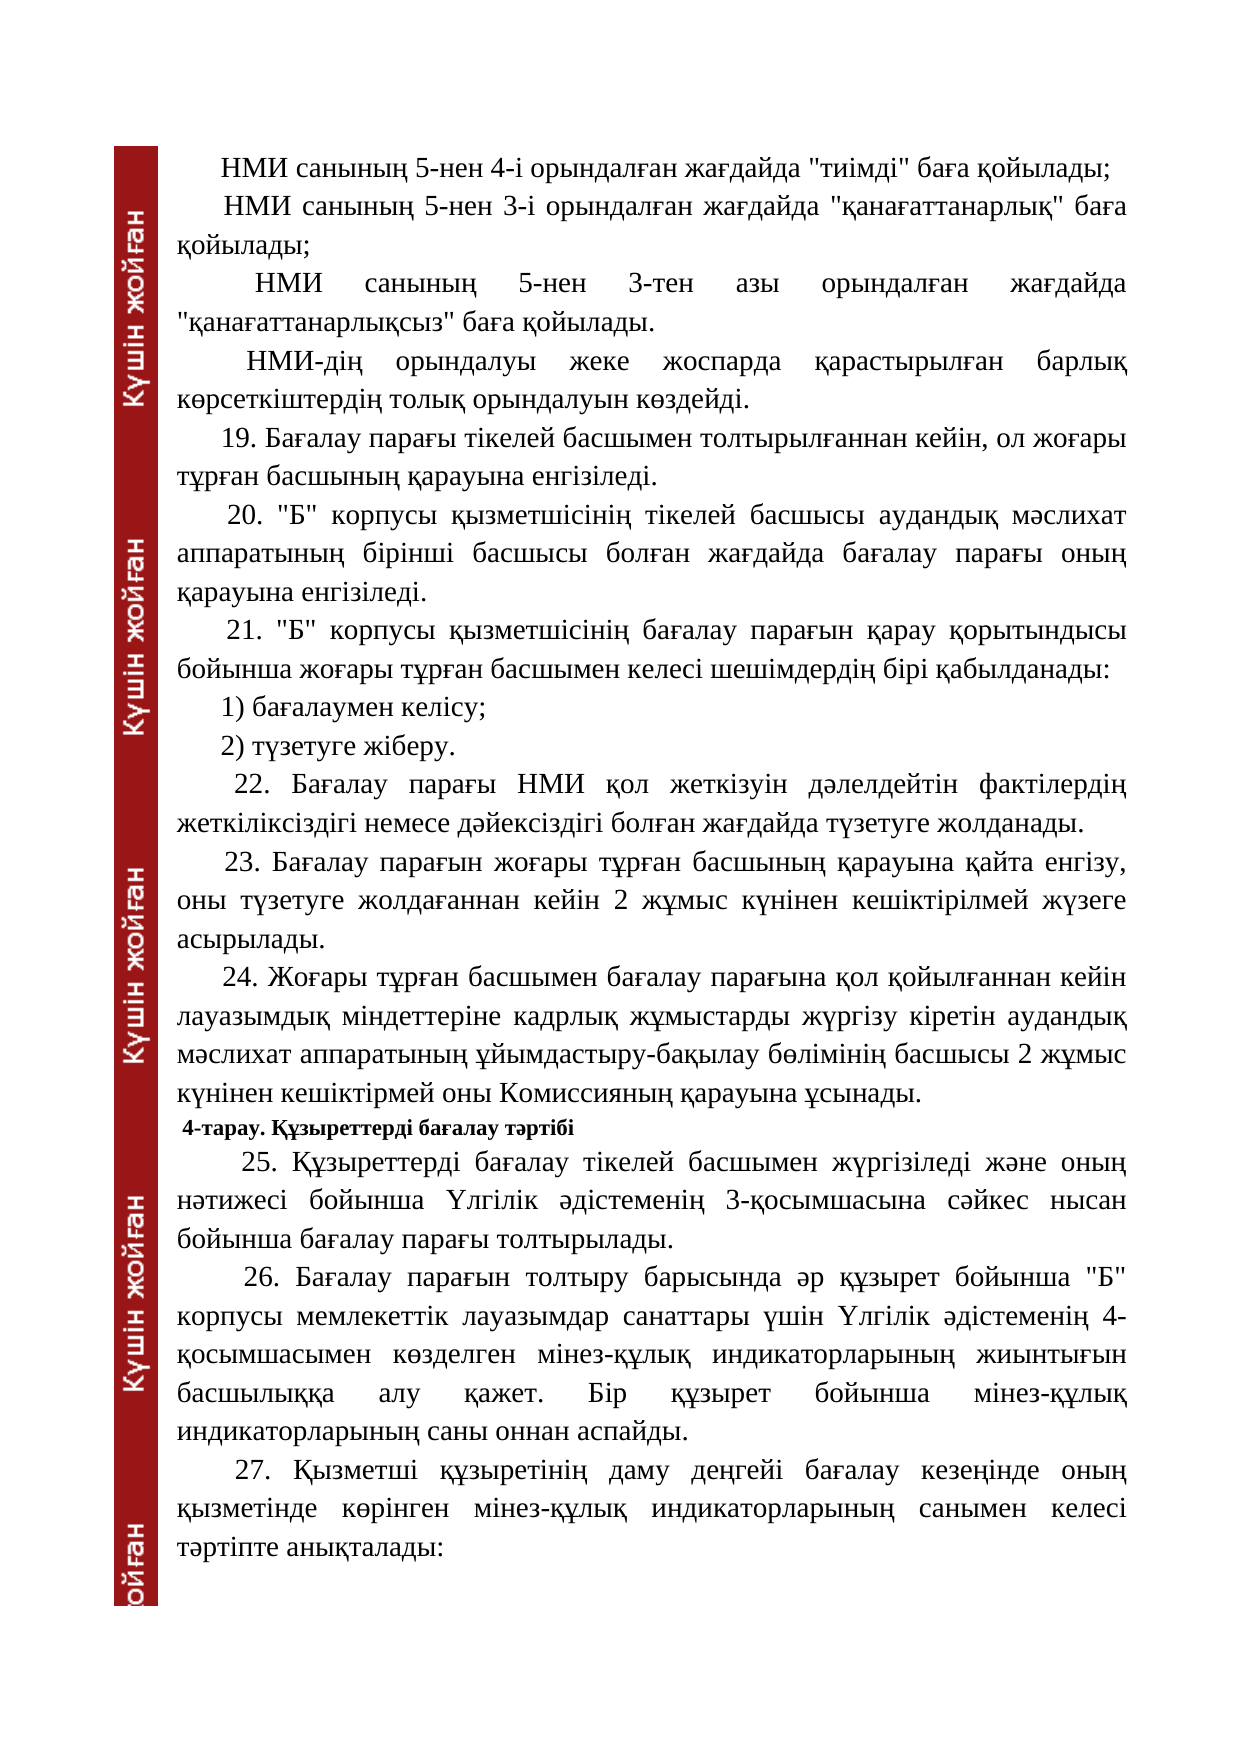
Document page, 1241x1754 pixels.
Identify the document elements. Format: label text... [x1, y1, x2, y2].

text 4-тарау. Құзыреттерді бағалау тәртібі [112, 1113, 1128, 1140]
text НМИ санының 5-нен 3-і орындалған жағдайда "қанағаттанарлық" баға қойылады; [112, 188, 1128, 261]
text 26. Бағалау парағын толтыру барысында әр құзырет бойынша "Б" корпусы мемлекеттік лауазымдар санаттары үшін Үлгілік әдістеменің 4-қосымшасымен көзделген мінез-құлық индикаторларының жиынтығын басшылыққа алу қажет. Бір құзырет бойынша мінез-құлық индикаторларының саны оннан аспайды. [112, 1259, 1128, 1447]
text НМИ-дің орындалуы жеке жоспарда қарастырылған барлық көрсеткіштердің толық орындалуын көздейді. [112, 343, 1128, 415]
picture [114, 839, 158, 844]
text 21. "Б" корпусы қызметшісінің бағалау парағын қарау қорытындысы бойынша жоғары тұрған басшымен келесі шешімдердің бірі қабылданады: [112, 612, 1128, 684]
picture [114, 338, 158, 343]
picture [114, 1447, 158, 1452]
picture [114, 415, 158, 420]
picture [114, 492, 158, 497]
picture [114, 1108, 158, 1113]
picture [114, 954, 158, 959]
text НМИ санының 5-нен 4-і орындалған жағдайда "тиімді" баға қойылады; [112, 150, 1128, 183]
text 1) бағалаумен келісу; [112, 689, 1128, 723]
text НМИ санының 5-нен 3-тен азы орындалған жағдайда "қанағаттанарлықсыз" баға қойылады. [112, 266, 1128, 338]
picture [114, 1563, 158, 1606]
text 27. Қызметші құзыретінің даму деңгейі бағалау кезеңінде оның қызметінде көрінген мінез-құлық индикаторларының санымен келесі тәртіпте анықталады: [112, 1452, 1128, 1563]
picture [114, 1140, 158, 1144]
picture [114, 723, 158, 728]
picture [114, 146, 158, 150]
picture [114, 183, 158, 188]
text 19. Бағалау парағы тікелей басшымен толтырылғаннан кейін, ол жоғары тұрған басшының қарауына енгізіледі. [112, 420, 1128, 492]
text 2) түзетуге жіберу. [112, 728, 1128, 762]
picture [114, 1254, 158, 1259]
picture [114, 684, 158, 689]
text 22. Бағалау парағы НМИ қол жеткізуін дәлелдейтін фактілердің жеткіліксіздігі немесе дәйексіздігі болған жағдайда түзетуге жолданады. [112, 767, 1128, 839]
picture [114, 762, 158, 767]
text 25. Құзыреттерді бағалау тікелей басшымен жүргізіледі және оның нәтижесі бойынша Үлгілік әдістеменің 3-қосымшасына сәйкес нысан бойынша бағалау парағы толтырылады. [112, 1144, 1128, 1254]
picture [114, 607, 158, 612]
text 20. "Б" корпусы қызметшісінің тікелей басшысы аудандық мәслихат аппаратының бірінші басшысы болған жағдайда бағалау парағы оның қарауына енгізіледі. [112, 497, 1128, 607]
text 23. Бағалау парағын жоғары тұрған басшының қарауына қайта енгізу, оны түзетуге жолдағаннан кейін 2 жұмыс күнінен кешіктірілмей жүзеге асырылады. [112, 844, 1128, 954]
text 24. Жоғары тұрған басшымен бағалау парағына қол қойылғаннан кейін лауазымдық міндеттеріне кадрлық жұмыстарды жүргізу кіретін аудандық мәслихат аппаратының ұйымдастыру-бақылау бөлімінің басшысы 2 жұмыс күнінен кешіктірмей оны Комиссияның қарауына ұсынады. [112, 959, 1128, 1108]
picture [114, 261, 158, 266]
